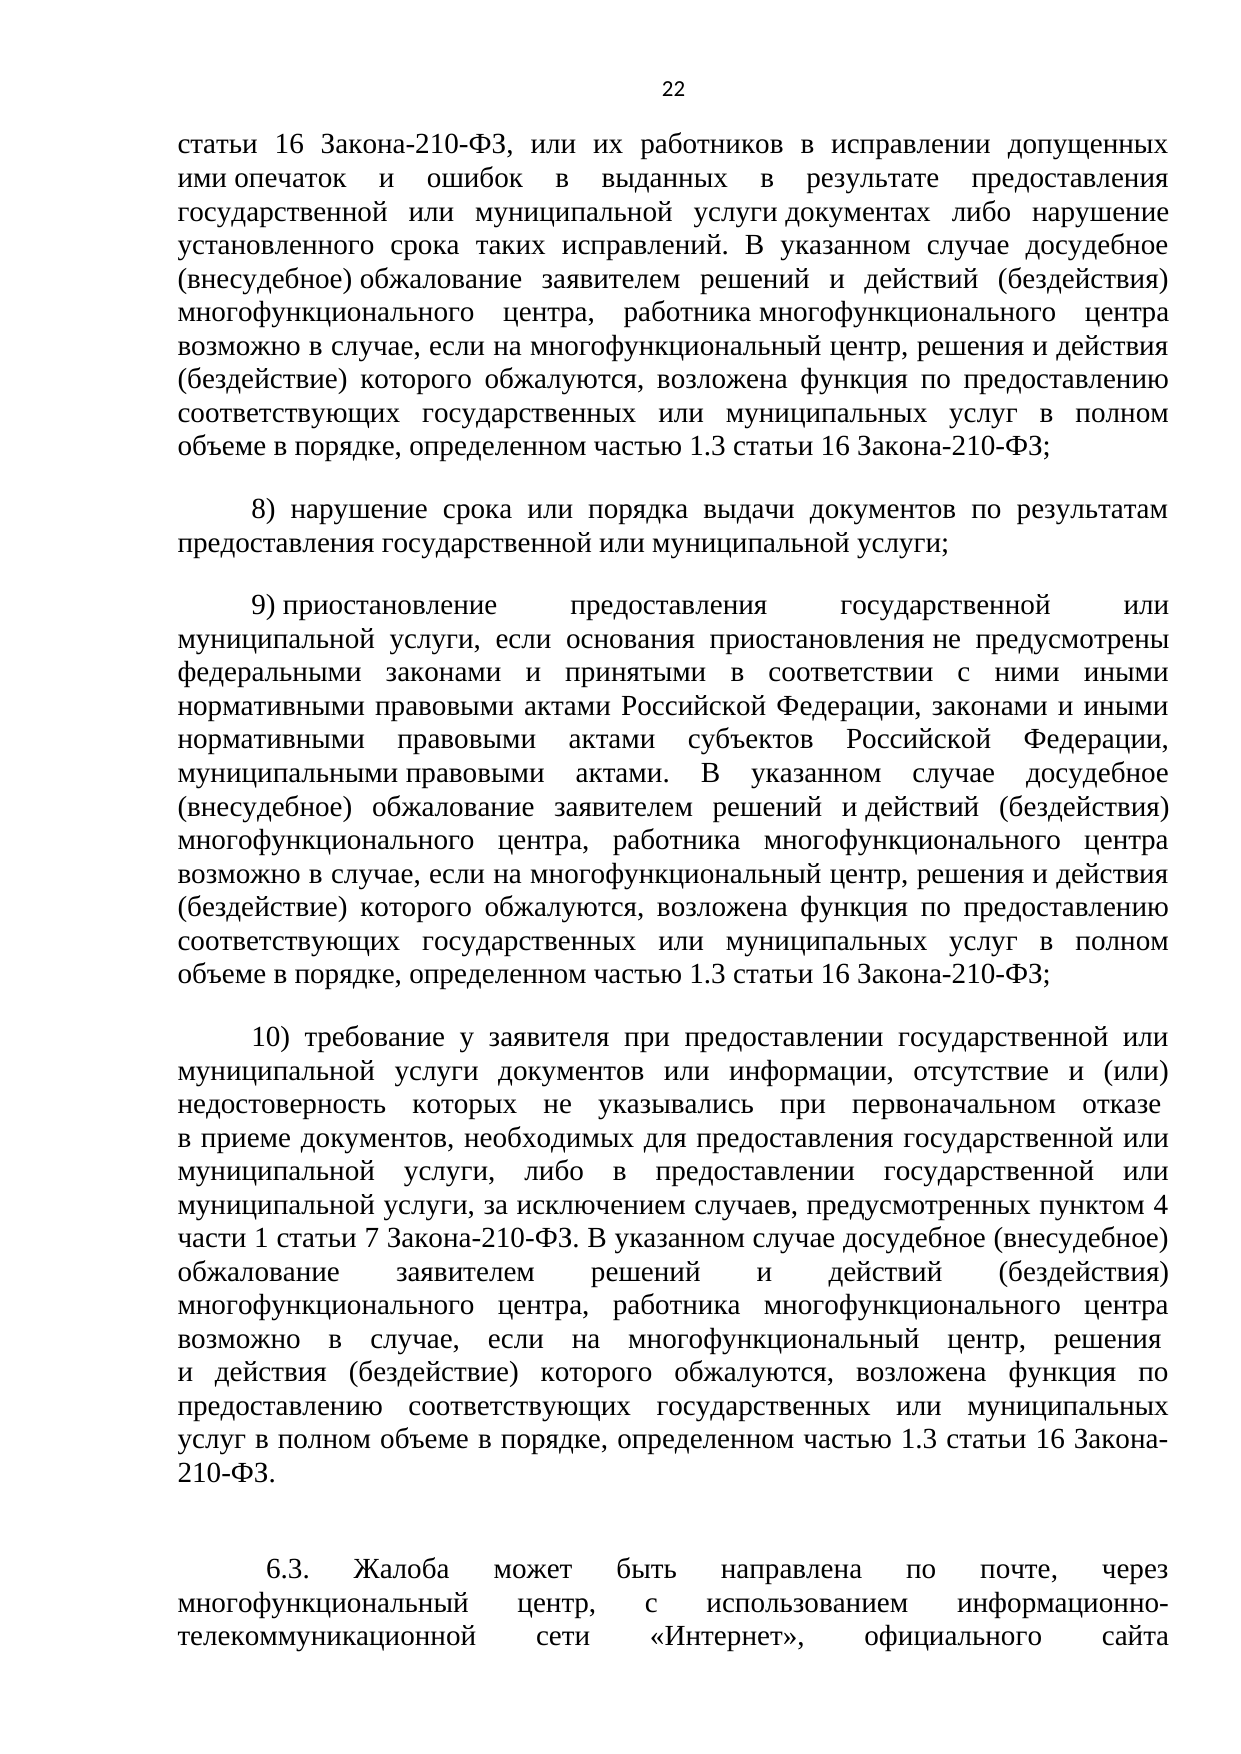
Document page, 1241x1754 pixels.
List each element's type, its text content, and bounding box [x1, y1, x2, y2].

text 10) требование у заявителя при предоставлении государственной или муниципальной услуги документов или информации, отсутствие и (или) недостоверность которых не указывались при первоначальном отказе в приеме документов, необходимых для предоставления государственной или муниципальной услуги, либо в предоставлении государственной или муниципальной услуги, за исключением случаев, предусмотренных пунктом 4 части 1 статьи 7 Закона-210-ФЗ. В указанном случае досудебное (внесудебное) обжалование заявителем решений и действий (бездействия) многофункционального центра, работника многофункционального центра возможно в случае, если на многофункциональный центр, решения и действия (бездействие) которого обжалуются, возложена функция по предоставлению соответствующих государственных или муниципальных услуг в полном объеме в порядке, определенном частью 1.3 статьи 16 Закона-210-ФЗ. [177, 1019, 1169, 1489]
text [177, 127, 1169, 462]
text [177, 1551, 1169, 1652]
text 8) нарушение срока или порядка выдачи документов по результатам предоставления государственной или муниципальной услуги; [177, 491, 1169, 558]
text 9) приостановление предоставления государственной или муниципальной услуги, если основания приостановления не предусмотрены федеральными законами и принятыми в соответствии с ними иными нормативными правовыми актами Российской Федерации, законами и иными нормативными правовыми актами субъектов Российской Федерации, муниципальными правовыми актами. В указанном случае досудебное (внесудебное) обжалование заявителем решений и действий (бездействия) многофункционального центра, работника многофункционального центра возможно в случае, если на многофункциональный центр, решения и действия (бездействие) которого обжалуются, возложена функция по предоставлению соответствующих государственных или муниципальных услуг в полном объеме в порядке, определенном частью 1.3 статьи 16 Закона-210-ФЗ; [177, 587, 1169, 990]
